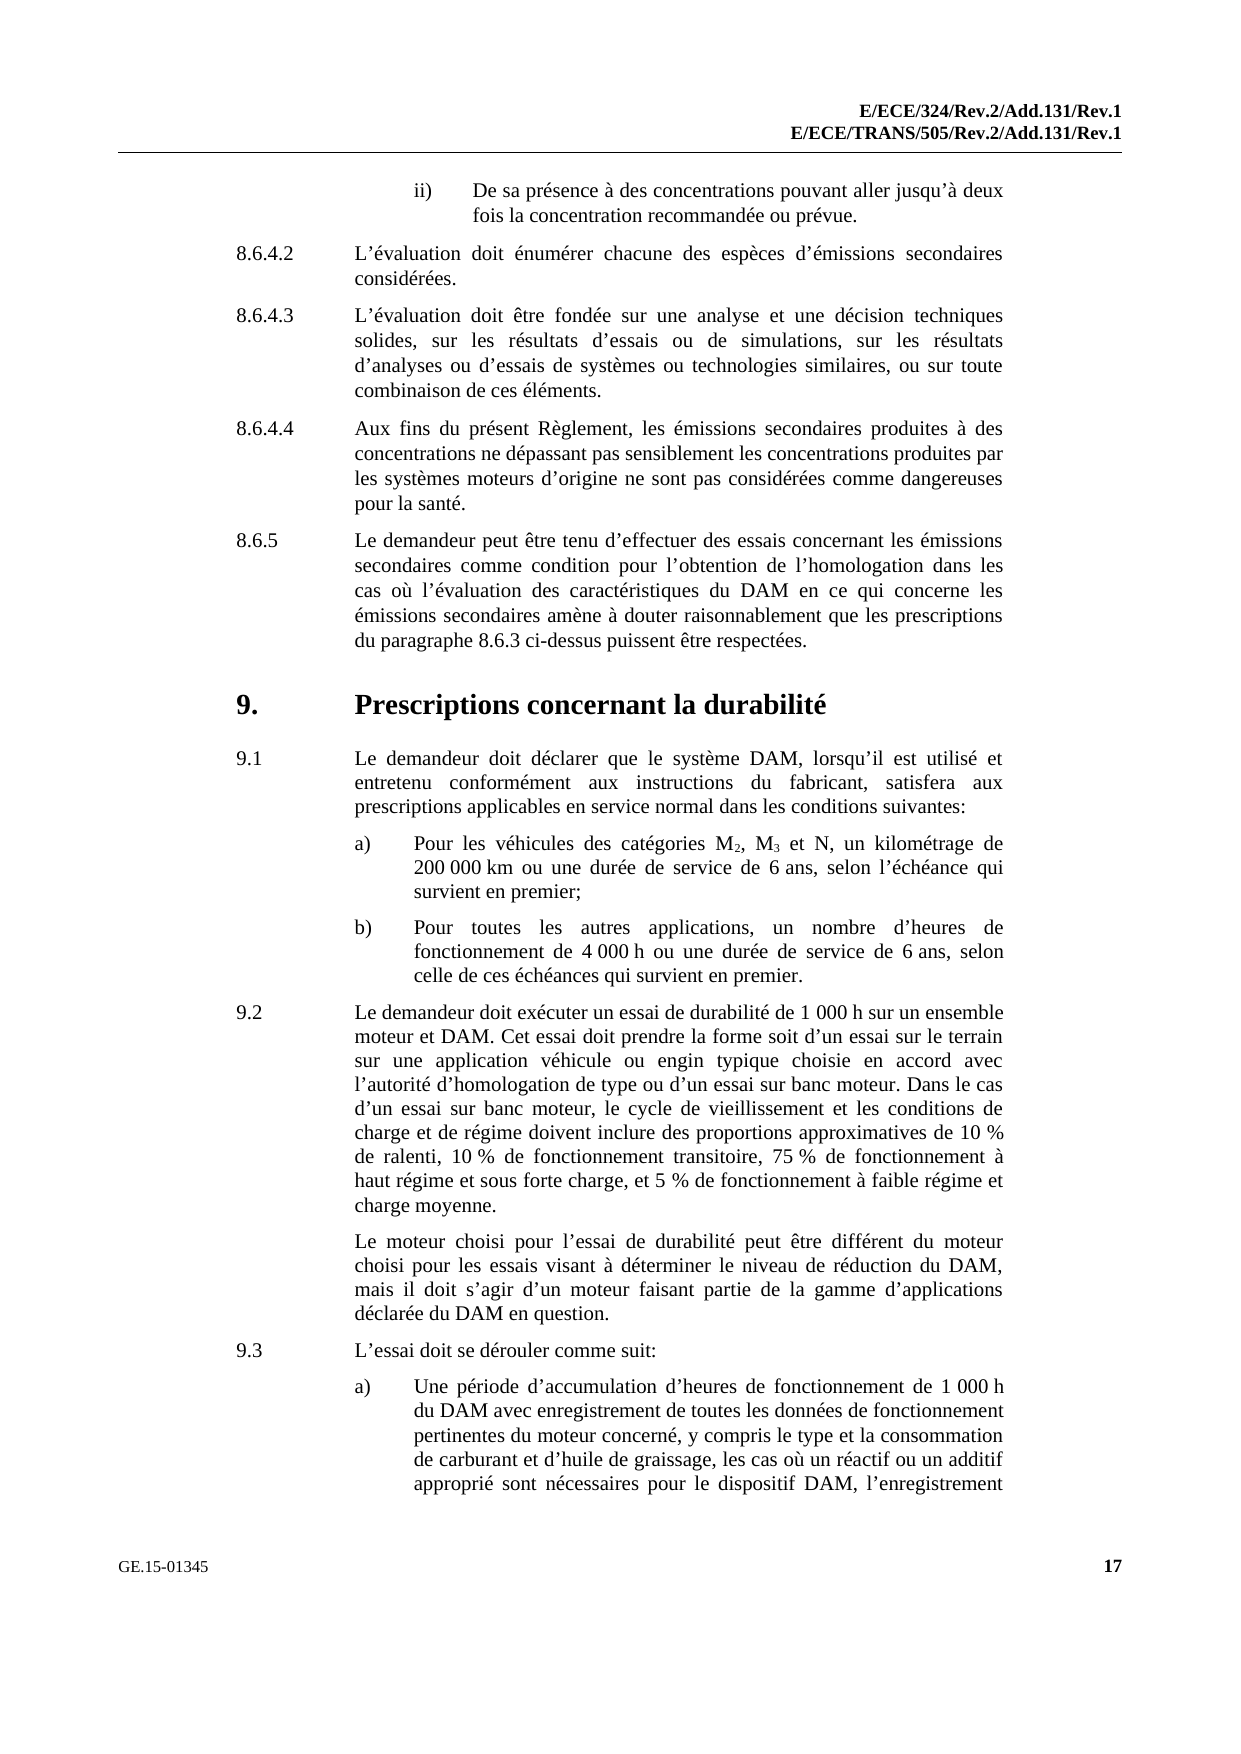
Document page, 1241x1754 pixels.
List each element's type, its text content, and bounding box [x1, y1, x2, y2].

text 9. Prescriptions concernant la durabilité [236, 690, 1004, 721]
text 8.6.4.2 L’évaluation doit énumérer chacune des espèces d’émissions secondaires considérées. [236, 240, 1004, 290]
text 9.3 L’essai doit se dérouler comme suit: [236, 1338, 1004, 1362]
text b) Pour toutes les autres applications, un nombre d’heures de fonctionnement de 4 000 h ou une durée de service de 6 ans, selon celle de ces échéances qui survient en premier. [354, 915, 1004, 987]
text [354, 1374, 1004, 1495]
text 8.6.4.4 Aux fins du présent Règlement, les émissions secondaires produites à des concentrations ne dépassant pas sensiblement les concentrations produites par les systèmes moteurs d’origine ne sont pas considérées comme dangereuses pour la santé. [236, 415, 1004, 515]
text 9.2 Le demandeur doit exécuter un essai de durabilité de 1 000 h sur un ensemble moteur et DAM. Cet essai doit prendre la forme soit d’un essai sur le terrain sur une application véhicule ou engin typique choisie en accord avec l’autorité d’homologation de type ou d’un essai sur banc moteur. Dans le cas d’un essai sur banc moteur, le cycle de vieillissement et les conditions de charge et de régime doivent inclure des proportions approximatives de 10 % de ralenti, 10 % de fonctionnement transitoire, 75 % de fonctionnement à haut régime et sous forte charge, et 5 % de fonctionnement à faible régime et charge moyenne. [236, 1000, 1004, 1217]
text Le moteur choisi pour l’essai de durabilité peut être différent du moteur choisi pour les essais visant à déterminer le niveau de réduction du DAM, mais il doit s’agir d’un moteur faisant partie de la gamme d’applications déclarée du DAM en question. [354, 1229, 1004, 1325]
text 8.6.4.3 L’évaluation doit être fondée sur une analyse et une décision techniques solides, sur les résultats d’essais ou de simulations, sur les résultats d’analyses ou d’essais de systèmes ou technologies similaires, ou sur toute combinaison de ces éléments. [236, 302, 1004, 402]
text a) Pour les véhicules des catégories M2, M3 et N, un kilométrage de 200 000 km ou une durée de service de 6 ans, selon l’échéance qui survient en premier; [354, 831, 1004, 903]
text ii) De sa présence à des concentrations pouvant aller jusqu’à deux fois la concentration recommandée ou prévue. [413, 177, 1004, 227]
text 8.6.5 Le demandeur peut être tenu d’effectuer des essais concernant les émissions secondaires comme condition pour l’obtention de l’homologation dans les cas où l’évaluation des caractéristiques du DAM en ce qui concerne les émissions secondaires amène à douter raisonnablement que les prescriptions du paragraphe 8.6.3 ci-dessus puissent être respectées. [236, 527, 1004, 652]
text 9.1 Le demandeur doit déclarer que le système DAM, lorsqu’il est utilisé et entretenu conformément aux instructions du fabricant, satisfera aux prescriptions applicables en service normal dans les conditions suivantes: [236, 746, 1004, 818]
